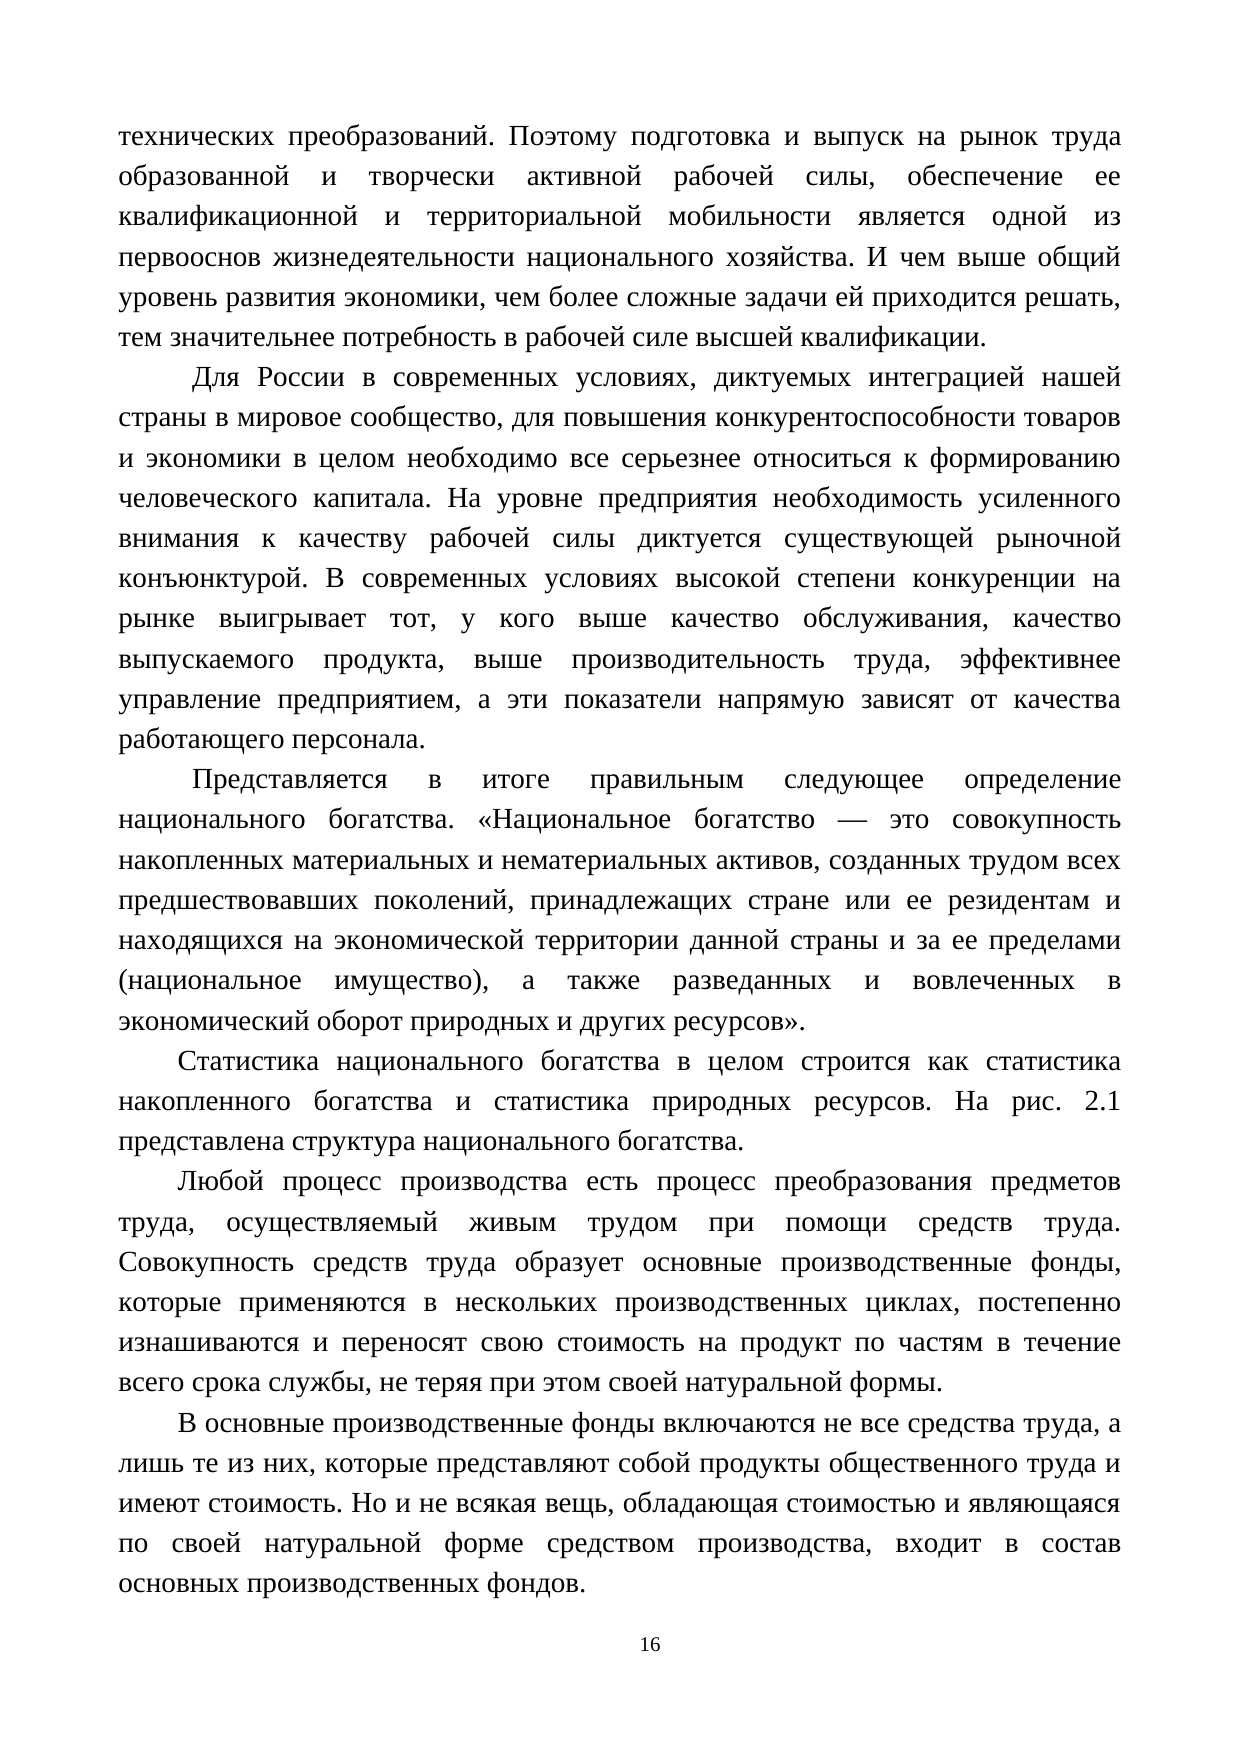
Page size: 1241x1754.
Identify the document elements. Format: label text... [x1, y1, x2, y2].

text Статистика национального богатства в целом строится как статистика накопленного богатства и статистика природных ресурсов. На рис. 2.1 представлена структура национального богатства. [118, 1043, 1122, 1157]
text Любой процесс производства есть процесс преобразования предметов труда, осуществляемый живым трудом при помощи средств труда. Совокупность средств труда образует основные производственные фонды, которые применяются в нескольких производственных циклах, постепенно изнашиваются и переносят свою стоимость на продукт по частям в течение всего срока службы, не теряя при этом своей натуральной формы. [118, 1163, 1122, 1398]
text Представляется в итоге правильным следующее определение национального богатства. «Национальное богатство ― это совокупность накопленных материальных и нематериальных активов, созданных трудом всех предшествовавших поколений, принадлежащих стране или ее резидентам и находящихся на экономической территории данной страны и за ее пределами (национальное имущество), а также разведанных и вовлеченных в экономический оборот природных и других ресурсов». [118, 761, 1122, 1036]
text В основные производственные фонды включаются не все средства труда, а лишь те из них, которые представляют собой продукты общественного труда и имеют стоимость. Но и не всякая вещь, обладающая стоимостью и являющаяся по своей натуральной форме средством производства, входит в состав основных производственных фондов. [118, 1405, 1122, 1599]
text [118, 118, 1122, 353]
text Для России в современных условиях, диктуемых интеграцией нашей страны в мировое сообщество, для повышения конкурентоспособности товаров и экономики в целом необходимо все серьезнее относиться к формированию человеческого капитала. На уровне предприятия необходимость усиленного внимания к качеству рабочей силы диктуется существующей рыночной конъюнктурой. В современных условиях высокой степени конкуренции на рынке выигрывает тот, у кого выше качество обслуживания, качество выпускаемого продукта, выше производительность труда, эффективнее управление предприятием, а эти показатели напрямую зависят от качества работающего персонала. [118, 359, 1122, 755]
